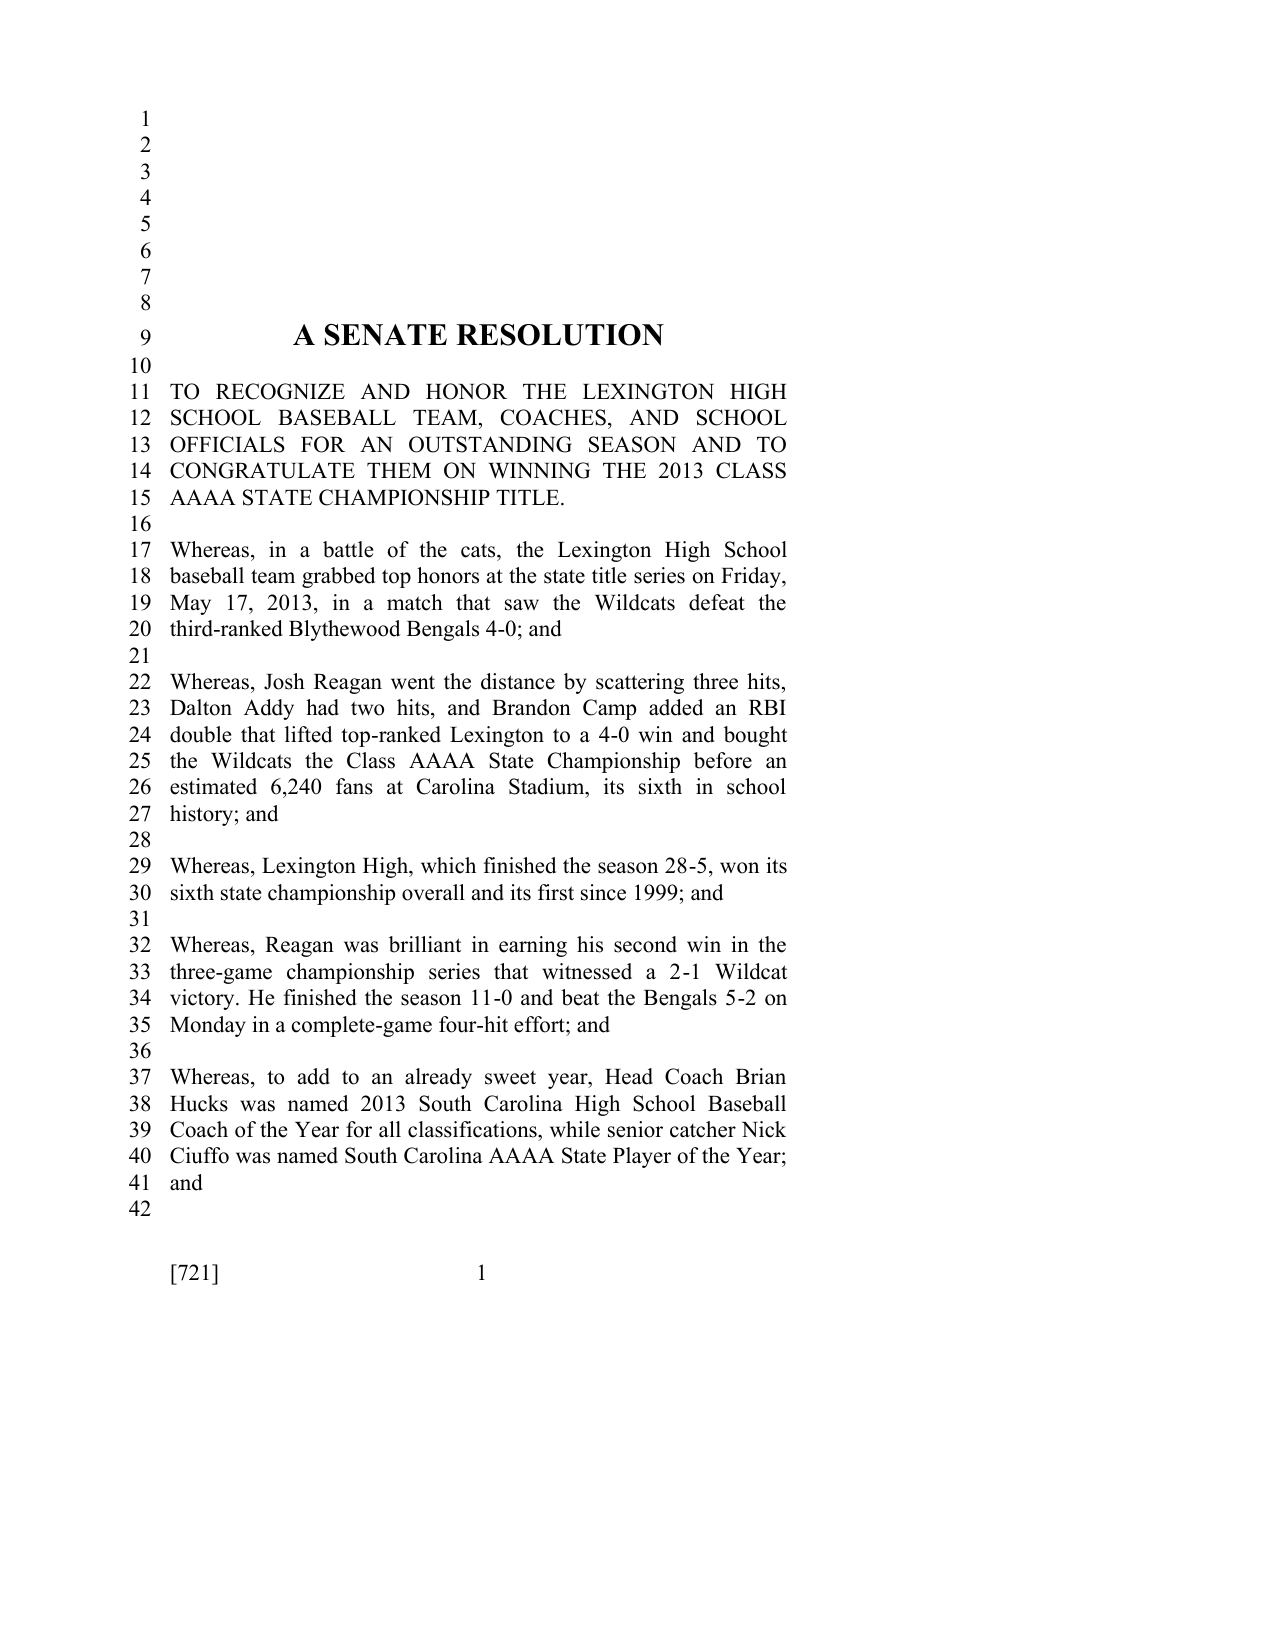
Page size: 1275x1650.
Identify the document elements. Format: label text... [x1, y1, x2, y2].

text Whereas, in a battle of the cats, the Lexington High School baseball team grabbed top honors at the state title series on Friday, May 17, 2013, in a match that saw the Wildcats defeat the third-ranked Blythewood Bengals 4-0; and [169, 536, 787, 642]
text Whereas, to add to an already sweet year, Head Coach Brian Hucks was named 2013 South Carolina High School Baseball Coach of the Year for all classifications, while senior catcher Nick Ciuffo was named South Carolina AAAA State Player of the Year; and [169, 1063, 787, 1195]
text Whereas, Reagan was brilliant in earning his second win in the three-game championship series that witnessed a 2-1 Wildcat victory. He finished the season 11-0 and beat the Bengals 5-2 on Monday in a complete-game four-hit effort; and [169, 932, 787, 1037]
text A SENATE RESOLUTION [169, 316, 787, 352]
text Whereas, Lexington High, which finished the season 28-5, won its sixth state championship overall and its first since 1999; and [169, 852, 787, 905]
text TO RECOGNIZE AND HONOR THE LEXINGTON HIGH SCHOOL BASEBALL TEAM, COACHES, AND SCHOOL OFFICIALS FOR AN OUTSTANDING SEASON AND TO CONGRATULATE THEM ON WINNING THE 2013 CLASS AAAA STATE CHAMPIONSHIP TITLE. [169, 378, 787, 510]
text Whereas, Josh Reagan went the distance by scattering three hits, Dalton Addy had two hits, and Brandon Camp added an RBI double that lifted top-ranked Lexington to a 4-0 win and bought the Wildcats the Class AAAA State Championship before an estimated 6,240 fans at Carolina Stadium, its sixth in school history; and [169, 668, 787, 826]
